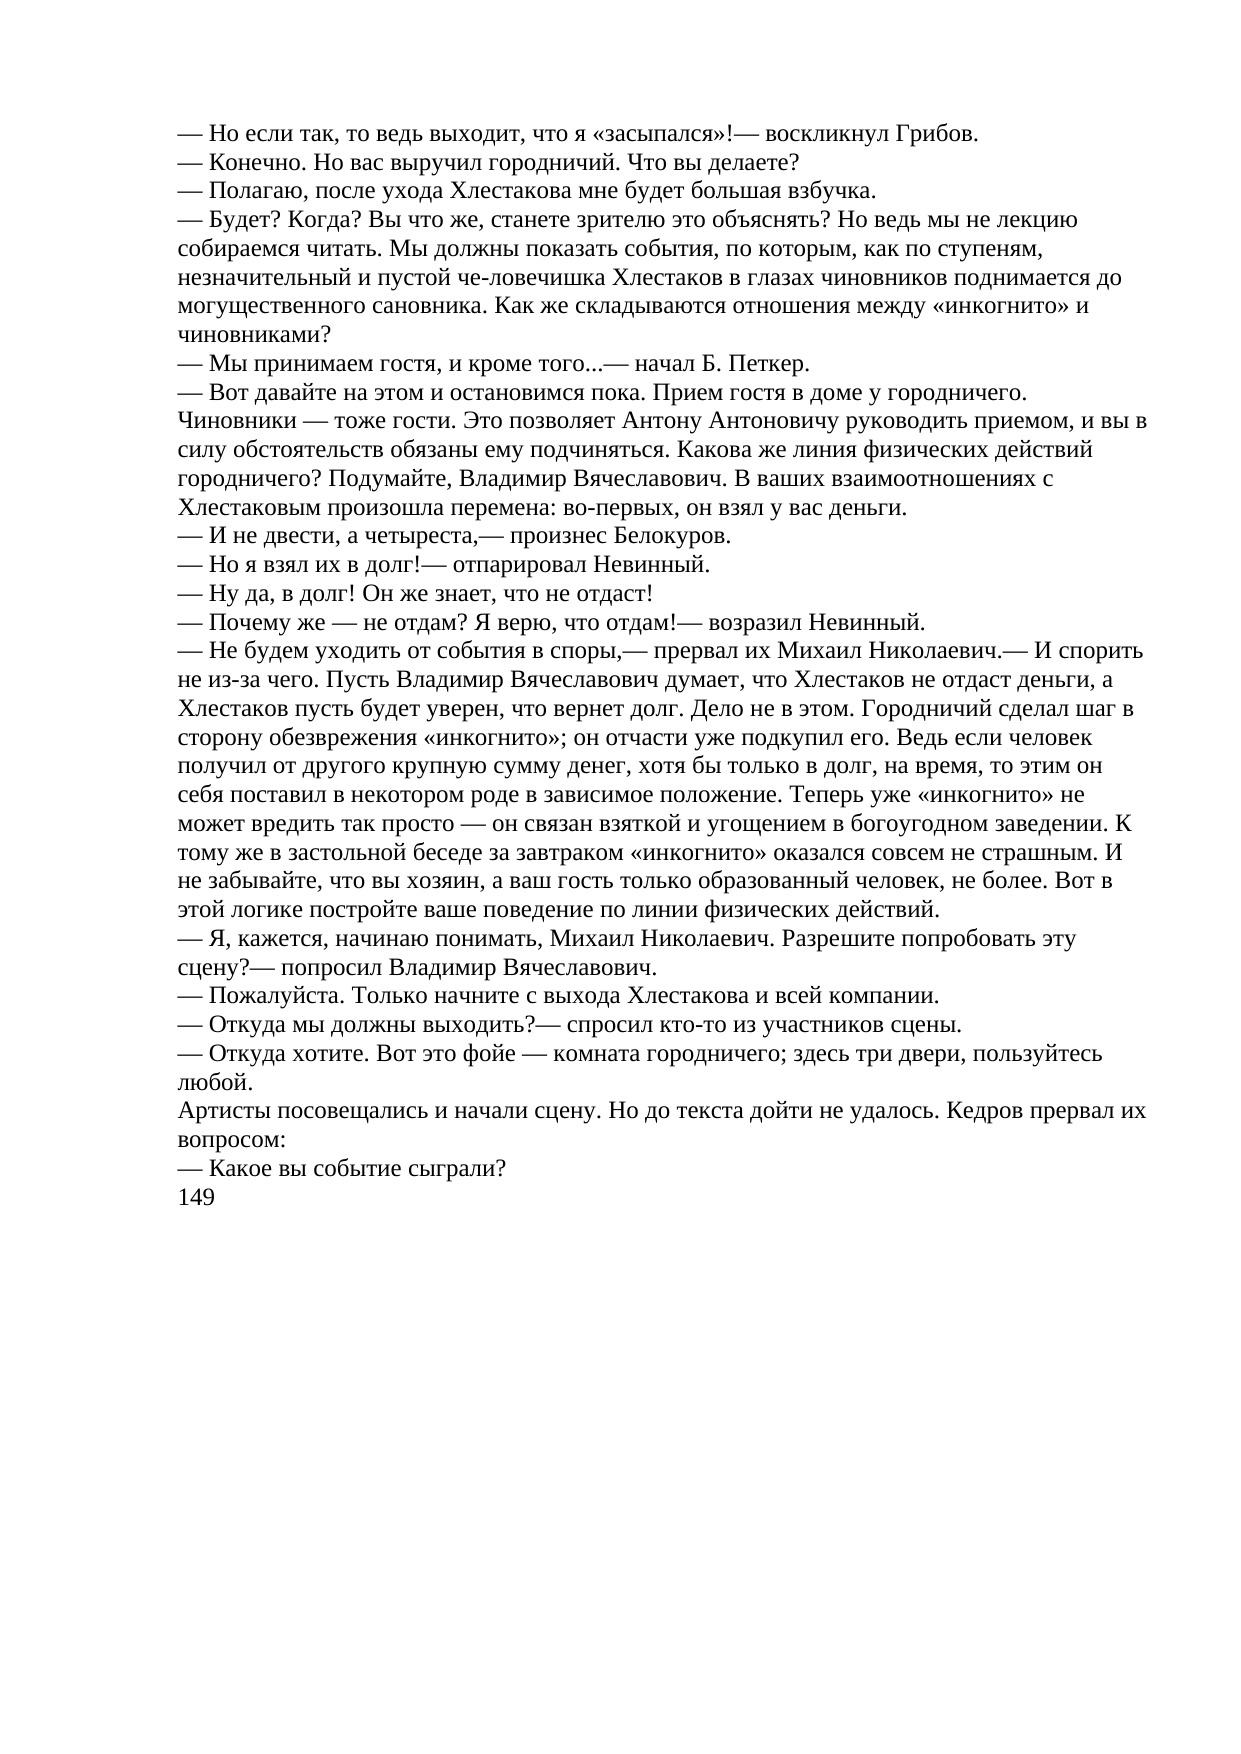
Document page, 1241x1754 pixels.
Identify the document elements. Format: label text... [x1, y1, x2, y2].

text — Но я взял их в долг!— отпарировал Невинный. [177, 549, 1152, 578]
text — Не будем уходить от события в споры,— прервал их Михаил Николаевич.— И спорить не из-за чего. Пусть Владимир Вячеславович думает, что Хлестаков не отдаст деньги, а Хлестаков пусть будет уверен, что вернет долг. Дело не в этом. Городничий сделал шаг в сторону обезврежения «инкогнито»; он отчасти уже подкупил его. Ведь если человек получил от другого крупную сумму денег, хотя бы только в долг, на время, то этим он себя поставил в некотором роде в зависимое положение. Теперь уже «инкогнито» не может вредить так просто — он связан взяткой и угощением в богоугодном заведении. К тому же в застольной беседе за завтраком «инкогнито» оказался совсем не страшным. И не забывайте, что вы хозяин, а ваш гость только образованный человек, не более. Вот в этой логике постройте ваше поведение по линии физических действий. [177, 636, 1152, 923]
text — Я, кажется, начинаю понимать, Михаил Николаевич. Разрешите попробовать эту сцену?— попросил Владимир Вячеславович. [177, 923, 1152, 981]
text Артисты посовещались и начали сцену. Но до текста дойти не удалось. Кедров прервал их вопросом: [177, 1096, 1152, 1153]
text — Вот давайте на этом и остановимся пока. Прием гостя в доме у городничего. Чиновники — тоже гости. Это позволяет Антону Антоновичу руководить приемом, и вы в силу обстоятельств обязаны ему подчиняться. Какова же линия физических действий городничего? Подумайте, Владимир Вячеславович. В ваших взаимоотношениях с Хлестаковым произошла перемена: во-первых, он взял у вас деньги. [177, 377, 1152, 521]
text — Откуда мы должны выходить?— спросил кто-то из участников сцены. [177, 1009, 1152, 1038]
text — Откуда хотите. Вот это фойе — комната городничего; здесь три двери, пользуйтесь любой. [177, 1038, 1152, 1096]
text — Будет? Когда? Вы что же, станете зрителю это объяснять? Но ведь мы не лекцию собираемся читать. Мы должны показать события, по которым, как по ступеням, незначительный и пустой че-ловечишка Хлестаков в глазах чиновников поднимается до могущественного сановника. Как же складываются отношения между «инкогнито» и чиновниками? [177, 204, 1152, 348]
text — Но если так, то ведь выходит, что я «засыпался»!— воскликнул Грибов. [177, 118, 1152, 147]
text — Пожалуйста. Только начните с выхода Хлестакова и всей компании. [177, 981, 1152, 1009]
text 149 [177, 1182, 1152, 1211]
text — Конечно. Но вас выручил городничий. Что вы делаете? [177, 147, 1152, 176]
text — Какое вы событие сыграли? [177, 1153, 1152, 1182]
text — Почему же — не отдам? Я верю, что отдам!— возразил Невинный. [177, 607, 1152, 636]
text — Ну да, в долг! Он же знает, что не отдаст! [177, 578, 1152, 607]
text — Мы принимаем гостя, и кроме того...— начал Б. Петкер. [177, 348, 1152, 377]
text — Полагаю, после ухода Хлестакова мне будет большая взбучка. [177, 176, 1152, 204]
text — И не двести, а четыреста,— произнес Белокуров. [177, 521, 1152, 549]
